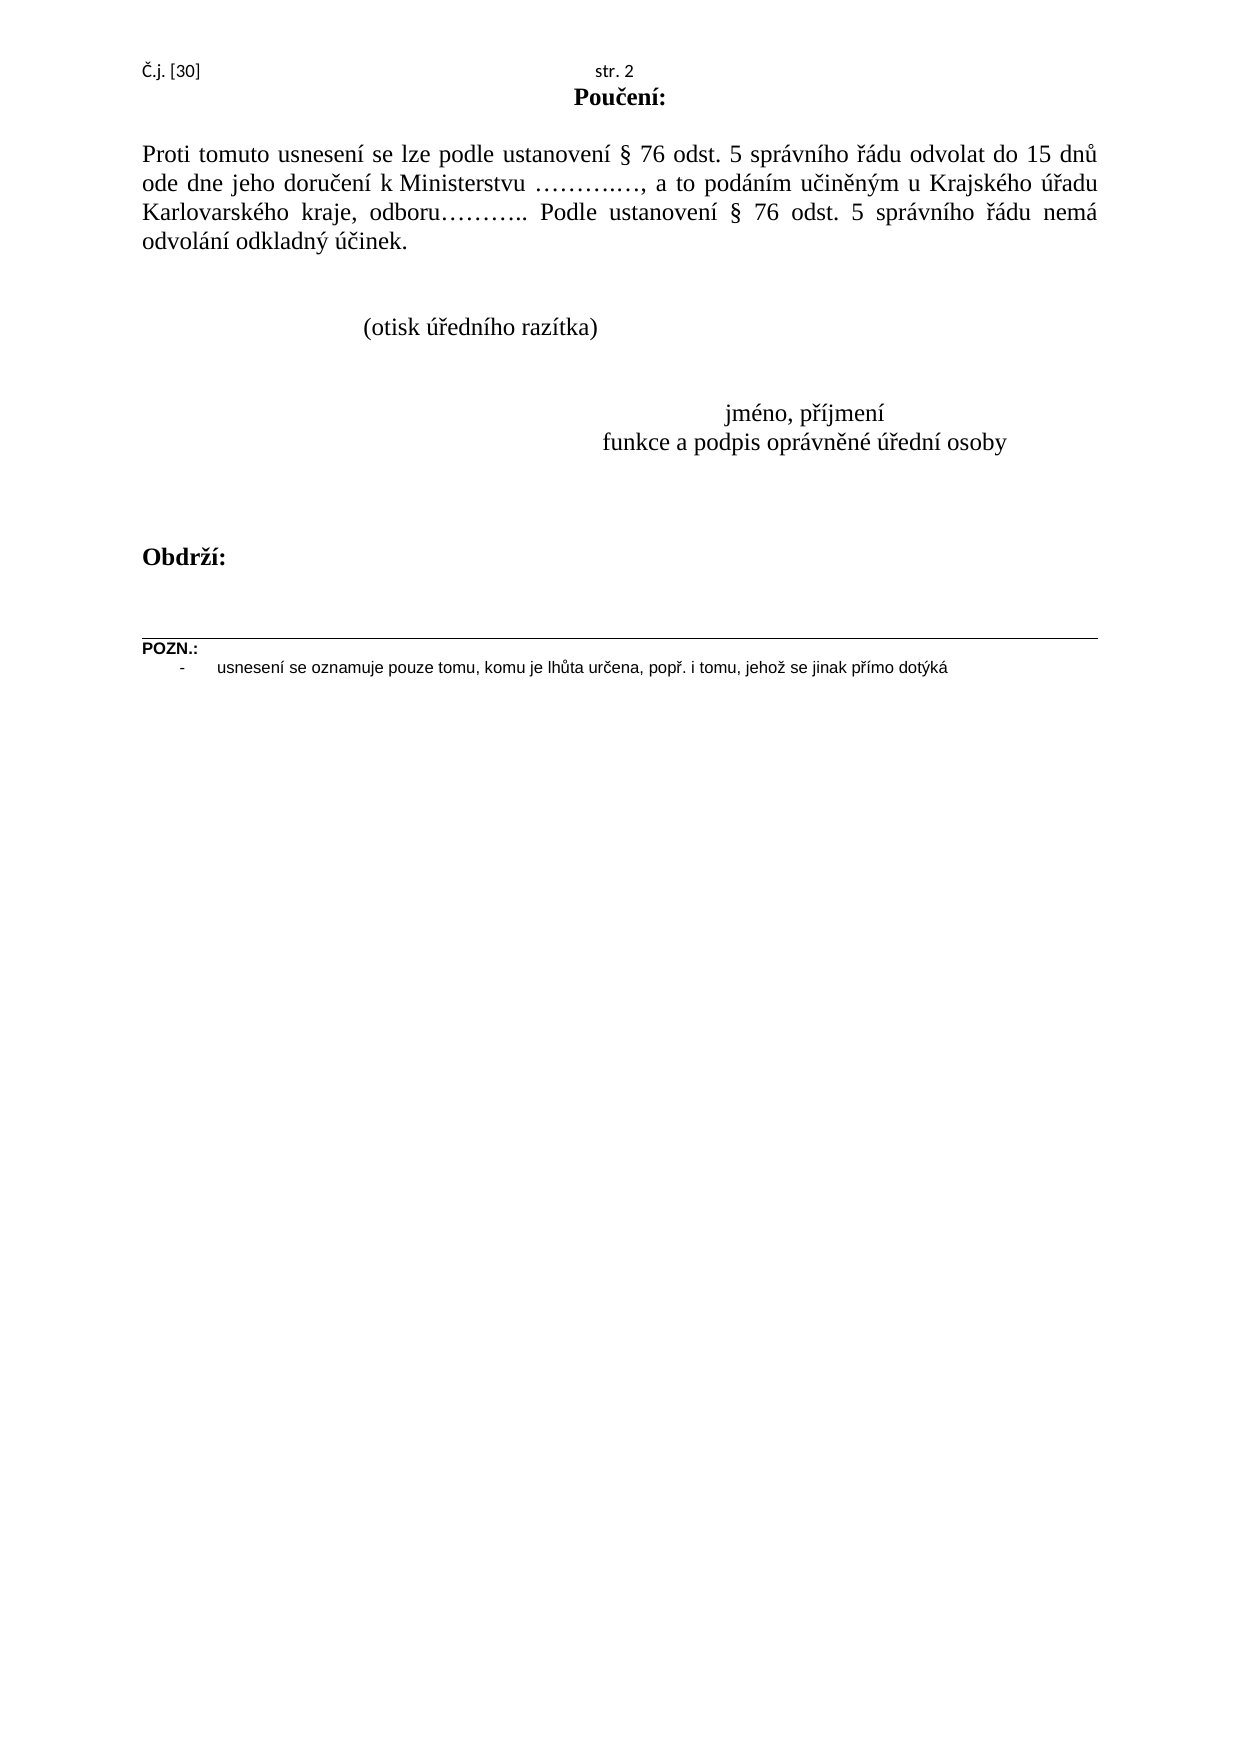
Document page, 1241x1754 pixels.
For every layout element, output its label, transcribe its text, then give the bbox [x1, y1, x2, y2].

list usnesení se oznamuje pouze tomu, komu je lhůta určena, popř. i tomu, jehož se jinak přímo dotýká [179, 658, 1098, 677]
text Proti tomuto usnesení se lze podle ustanovení § 76 odst. 5 správního řádu odvolat do 15 dnů ode dne jeho doručení k Ministerstvu ……….…, a to podáním učiněným u Krajského úřadu Karlovarského kraje, odboru……….. Podle ustanovení § 76 odst. 5 správního řádu nemá odvolání odkladný účinek. [142, 139, 1098, 254]
text POZN.: [142, 639, 1098, 658]
text jméno, příjmení [511, 398, 1098, 427]
text Obdrží: [142, 542, 1098, 571]
text (otisk úředního razítka) [289, 312, 1098, 341]
text Poučení: [142, 82, 1098, 111]
text funkce a podpis oprávněné úřední osoby [511, 427, 1098, 456]
